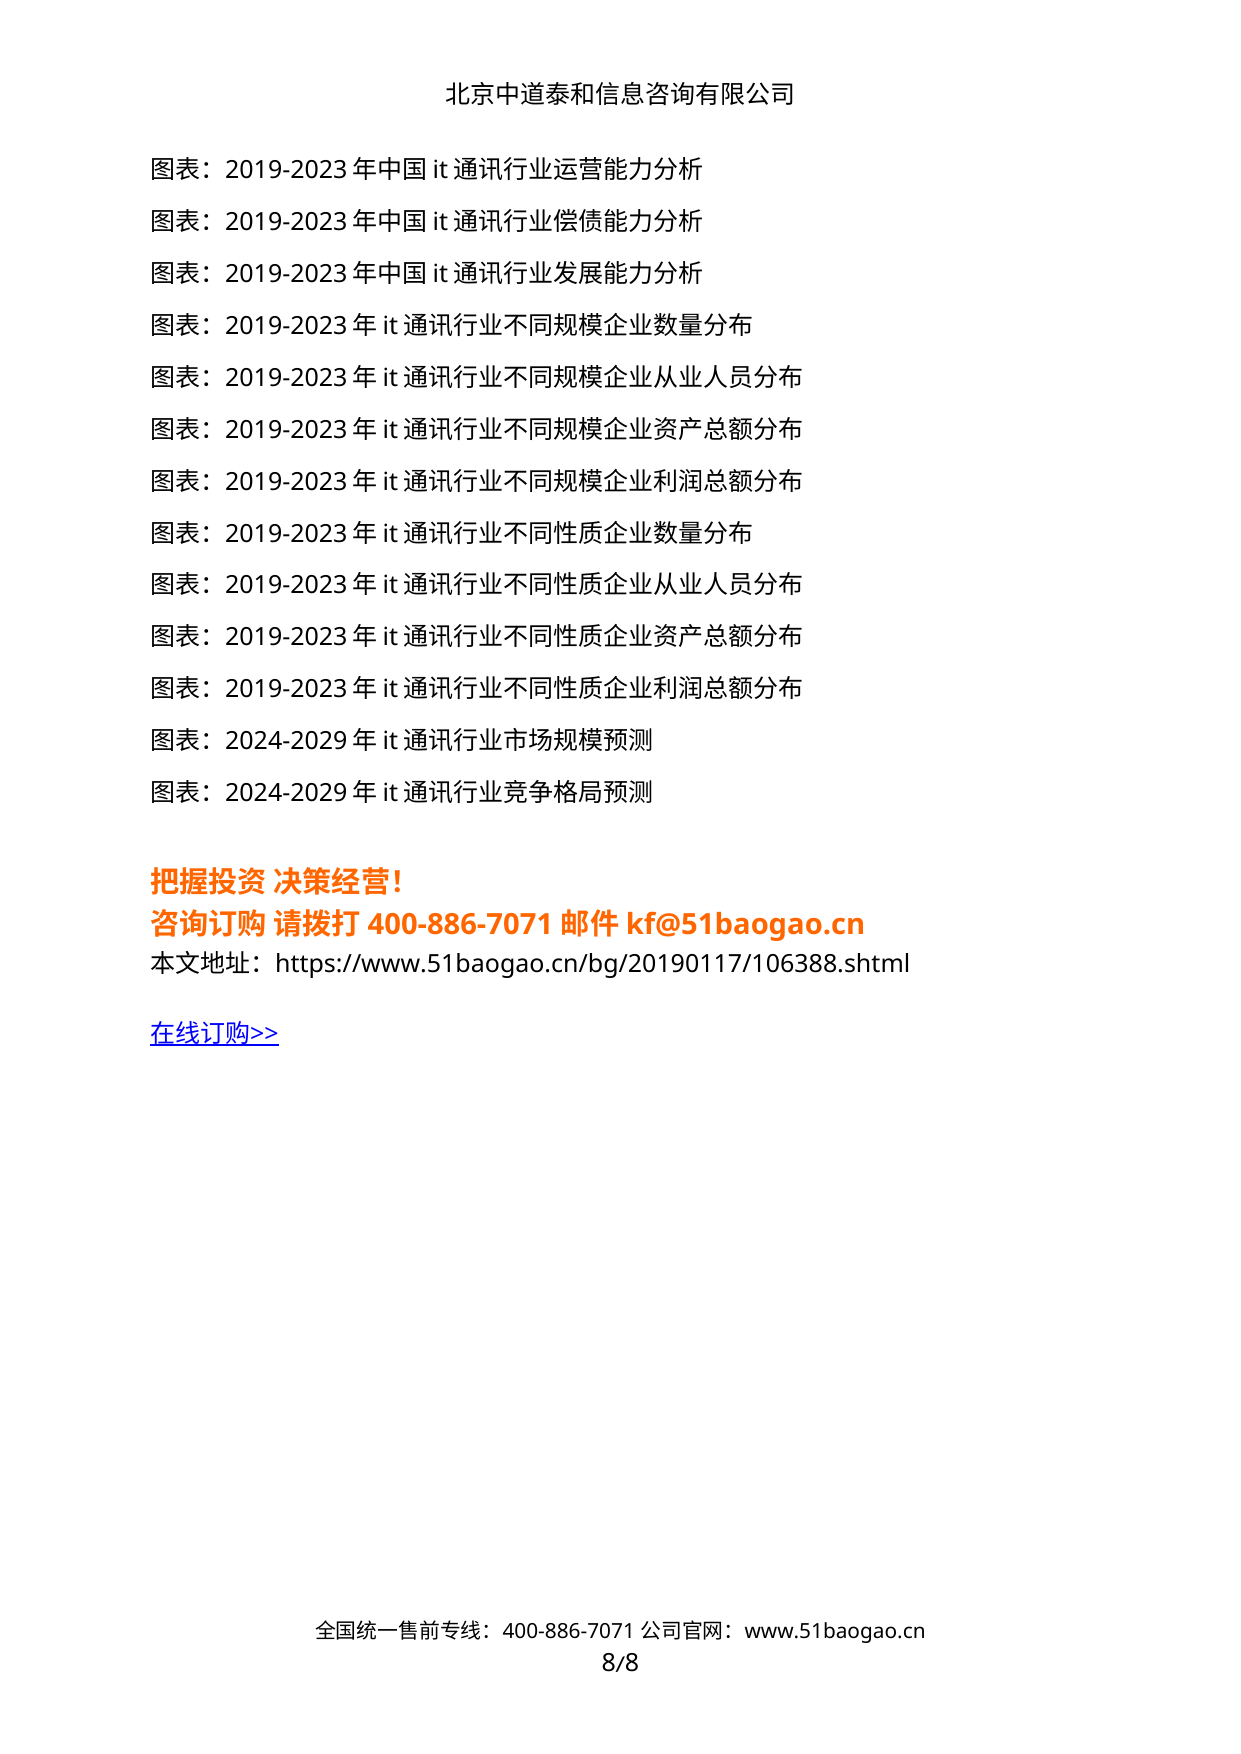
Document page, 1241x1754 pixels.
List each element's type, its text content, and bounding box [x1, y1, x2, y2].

text 图表：2019-2023年it通讯行业不同规模企业利润总额分布 [150, 461, 1090, 497]
text 图表：2019-2023年中国it通讯行业偿债能力分析 [150, 202, 1090, 238]
text 图表：2019-2023年it通讯行业不同规模企业数量分布 [150, 306, 1090, 342]
text 图表：2019-2023年it通讯行业不同性质企业利润总额分布 [150, 669, 1090, 705]
text 图表：2019-2023年it通讯行业不同规模企业从业人员分布 [150, 357, 1090, 394]
text 把握投资 决策经营！咨询订购 请拨打 400-886-7071 邮件 kf@51baogao.cn本文地址：https://www.51baogao.cn/bg/20190117/106388.shtml [150, 824, 1090, 979]
text 在线订购>> [150, 979, 1090, 1050]
text 图表：2019-2023年中国it通讯行业运营能力分析 [150, 150, 1090, 186]
text 图表：2024-2029年it通讯行业竞争格局预测 [150, 772, 1090, 809]
text 图表：2019-2023年it通讯行业不同规模企业资产总额分布 [150, 409, 1090, 446]
text 图表：2019-2023年it通讯行业不同性质企业资产总额分布 [150, 617, 1090, 653]
text 图表：2019-2023年中国it通讯行业发展能力分析 [150, 254, 1090, 290]
text 图表：2024-2029年it通讯行业市场规模预测 [150, 721, 1090, 757]
text 图表：2019-2023年it通讯行业不同性质企业从业人员分布 [150, 565, 1090, 601]
text 图表：2019-2023年it通讯行业不同性质企业数量分布 [150, 513, 1090, 549]
